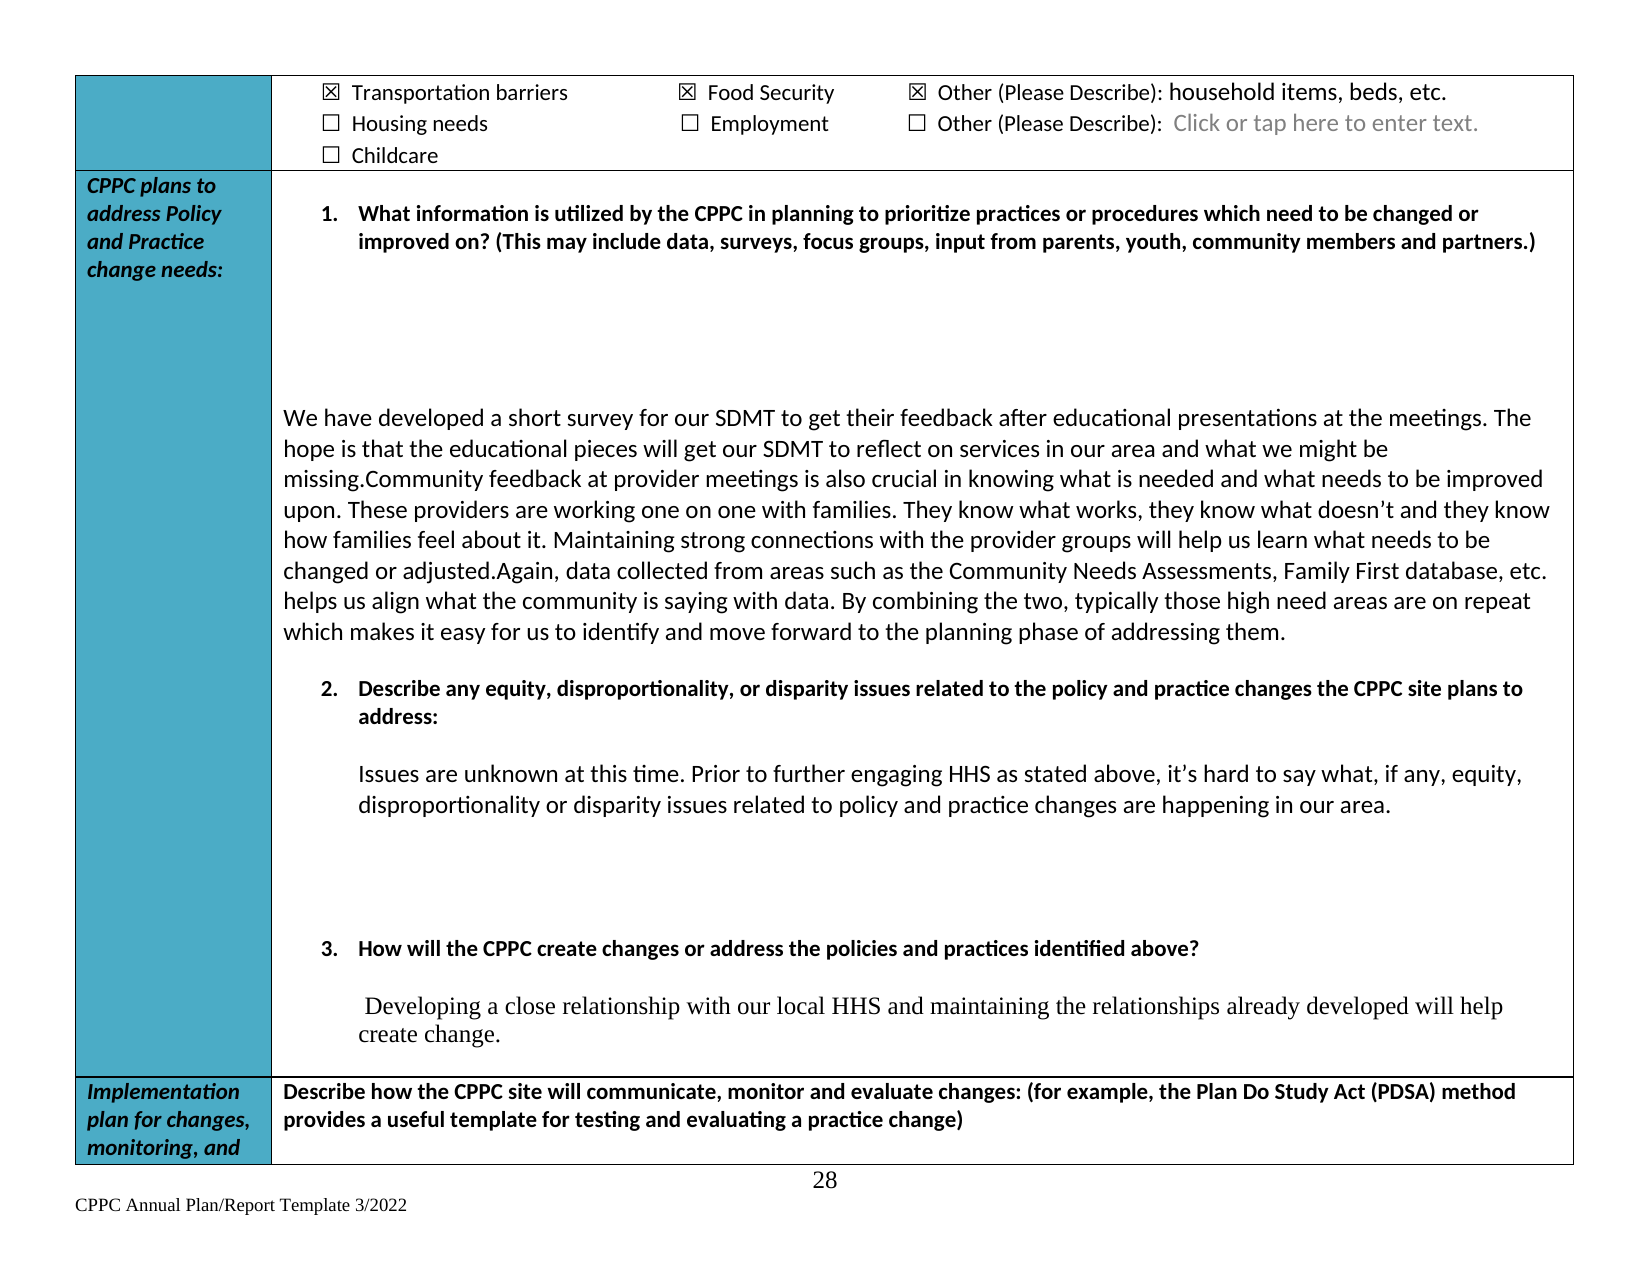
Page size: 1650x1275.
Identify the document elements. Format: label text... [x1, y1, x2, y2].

table_cell CPPC plans to address Policy and Practice change needs: [76, 171, 271, 1076]
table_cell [76, 76, 271, 170]
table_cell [272, 1078, 1573, 1164]
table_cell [76, 1078, 271, 1164]
table_cell What information is utilized by the CPPC in planning to prioritize practices or procedures which need to be changed or improved on? (This may include data, surveys, focus groups, input from parents, youth, community members and partners.) Describe any equity, disproportionality, or disparity issues related to the policy and practice changes the CPPC site plans to address: How will the CPPC create changes or address the policies and practices identified above? [272, 171, 1573, 1076]
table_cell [272, 76, 1573, 170]
